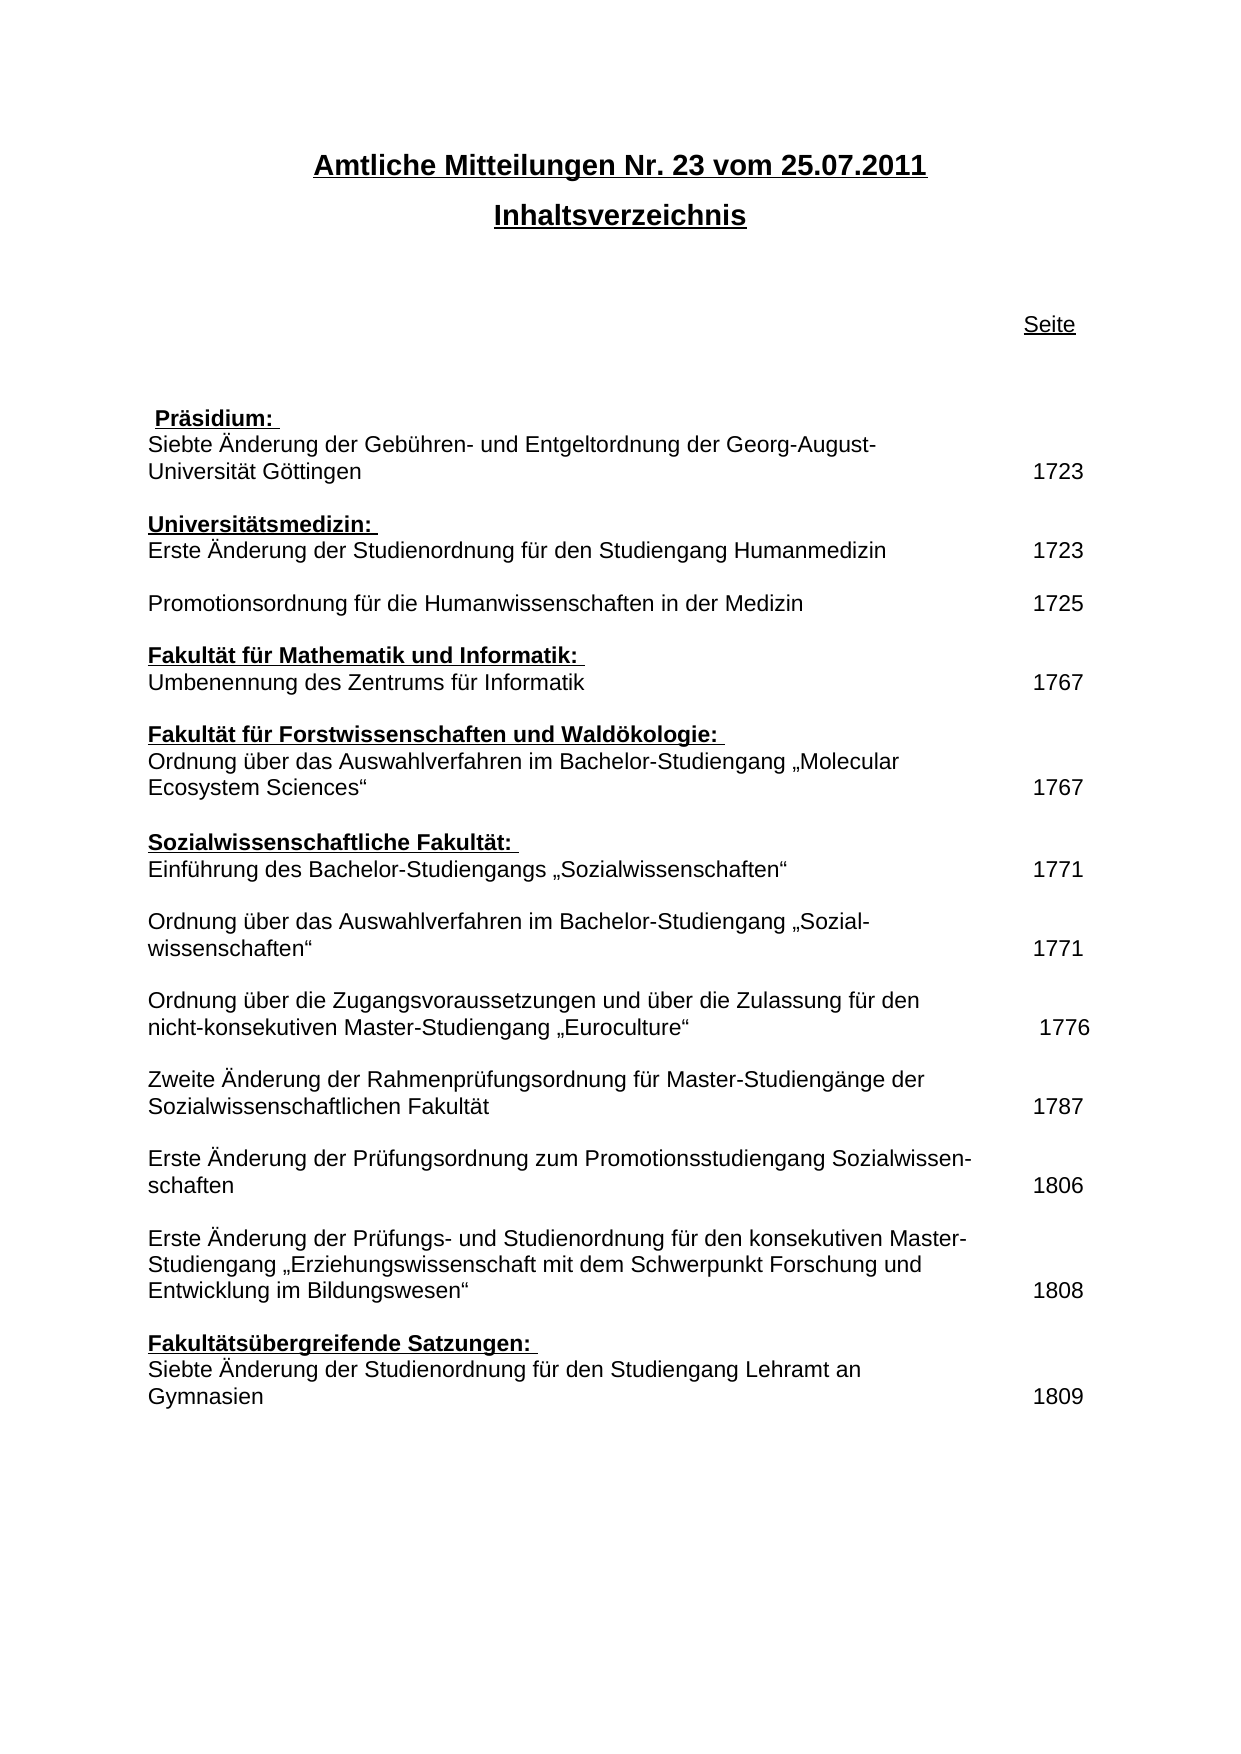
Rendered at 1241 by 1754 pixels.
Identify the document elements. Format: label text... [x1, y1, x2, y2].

subtitle Amtliche Mitteilungen Nr. 23 vom 25.07.2011 [148, 148, 1093, 181]
text Siebte Änderung der Gebühren- und Entgeltordnung der Georg-August- [148, 431, 1093, 458]
text Universität Göttingen 1723 [148, 458, 1093, 484]
text Präsidium: [148, 405, 1093, 431]
text Gymnasien 1809 [148, 1383, 1093, 1409]
text wissenschaften“ 1771 [148, 934, 1093, 961]
text schaften 1806 [148, 1172, 1093, 1198]
text Entwicklung im Bildungswesen“ 1808 [148, 1277, 1093, 1303]
text Fakultätsübergreifende Satzungen: [148, 1330, 1093, 1356]
text nicht-konsekutiven Master-Studiengang „Euroculture“ 1776 [148, 1014, 1093, 1040]
text Sozialwissenschaftlichen Fakultät 1787 [148, 1093, 1093, 1119]
text Fakultät für Mathematik und Informatik: [148, 642, 1093, 669]
text Erste Änderung der Prüfungsordnung zum Promotionsstudiengang Sozialwissen- [148, 1145, 1093, 1172]
text Ordnung über die Zugangsvoraussetzungen und über die Zulassung für den [148, 987, 1093, 1014]
text Promotionsordnung für die Humanwissenschaften in der Medizin 1725 [148, 589, 1093, 616]
text Ordnung über das Auswahlverfahren im Bachelor-Studiengang „Sozial- [148, 908, 1093, 934]
text Erste Änderung der Studienordnung für den Studiengang Humanmedizin 1723 [148, 537, 1093, 563]
text Umbenennung des Zentrums für Informatik 1767 [148, 669, 1093, 695]
text Ordnung über das Auswahlverfahren im Bachelor-Studiengang „Molecular [148, 748, 1093, 774]
text Einführung des Bachelor-Studiengangs „Sozialwissenschaften“ 1771 [148, 856, 1093, 882]
text Fakultät für Forstwissenschaften und Waldökologie: [148, 721, 1093, 748]
text Siebte Änderung der Studienordnung für den Studiengang Lehramt an [148, 1356, 1093, 1383]
text Ecosystem Sciences“ 1767 [148, 774, 1093, 800]
text Erste Änderung der Prüfungs- und Studienordnung für den konsekutiven Master-Studiengang „Erziehungswissenschaft mit dem Schwerpunkt Forschung und [148, 1224, 1093, 1277]
text Universitätsmedizin: [148, 511, 1093, 537]
text Zweite Änderung der Rahmenprüfungsordnung für Master-Studiengänge der [148, 1066, 1093, 1093]
text Inhaltsverzeichnis [148, 198, 1093, 231]
subtitle Seite [236, 311, 1093, 337]
text Sozialwissenschaftliche Fakultät: [148, 829, 1093, 856]
